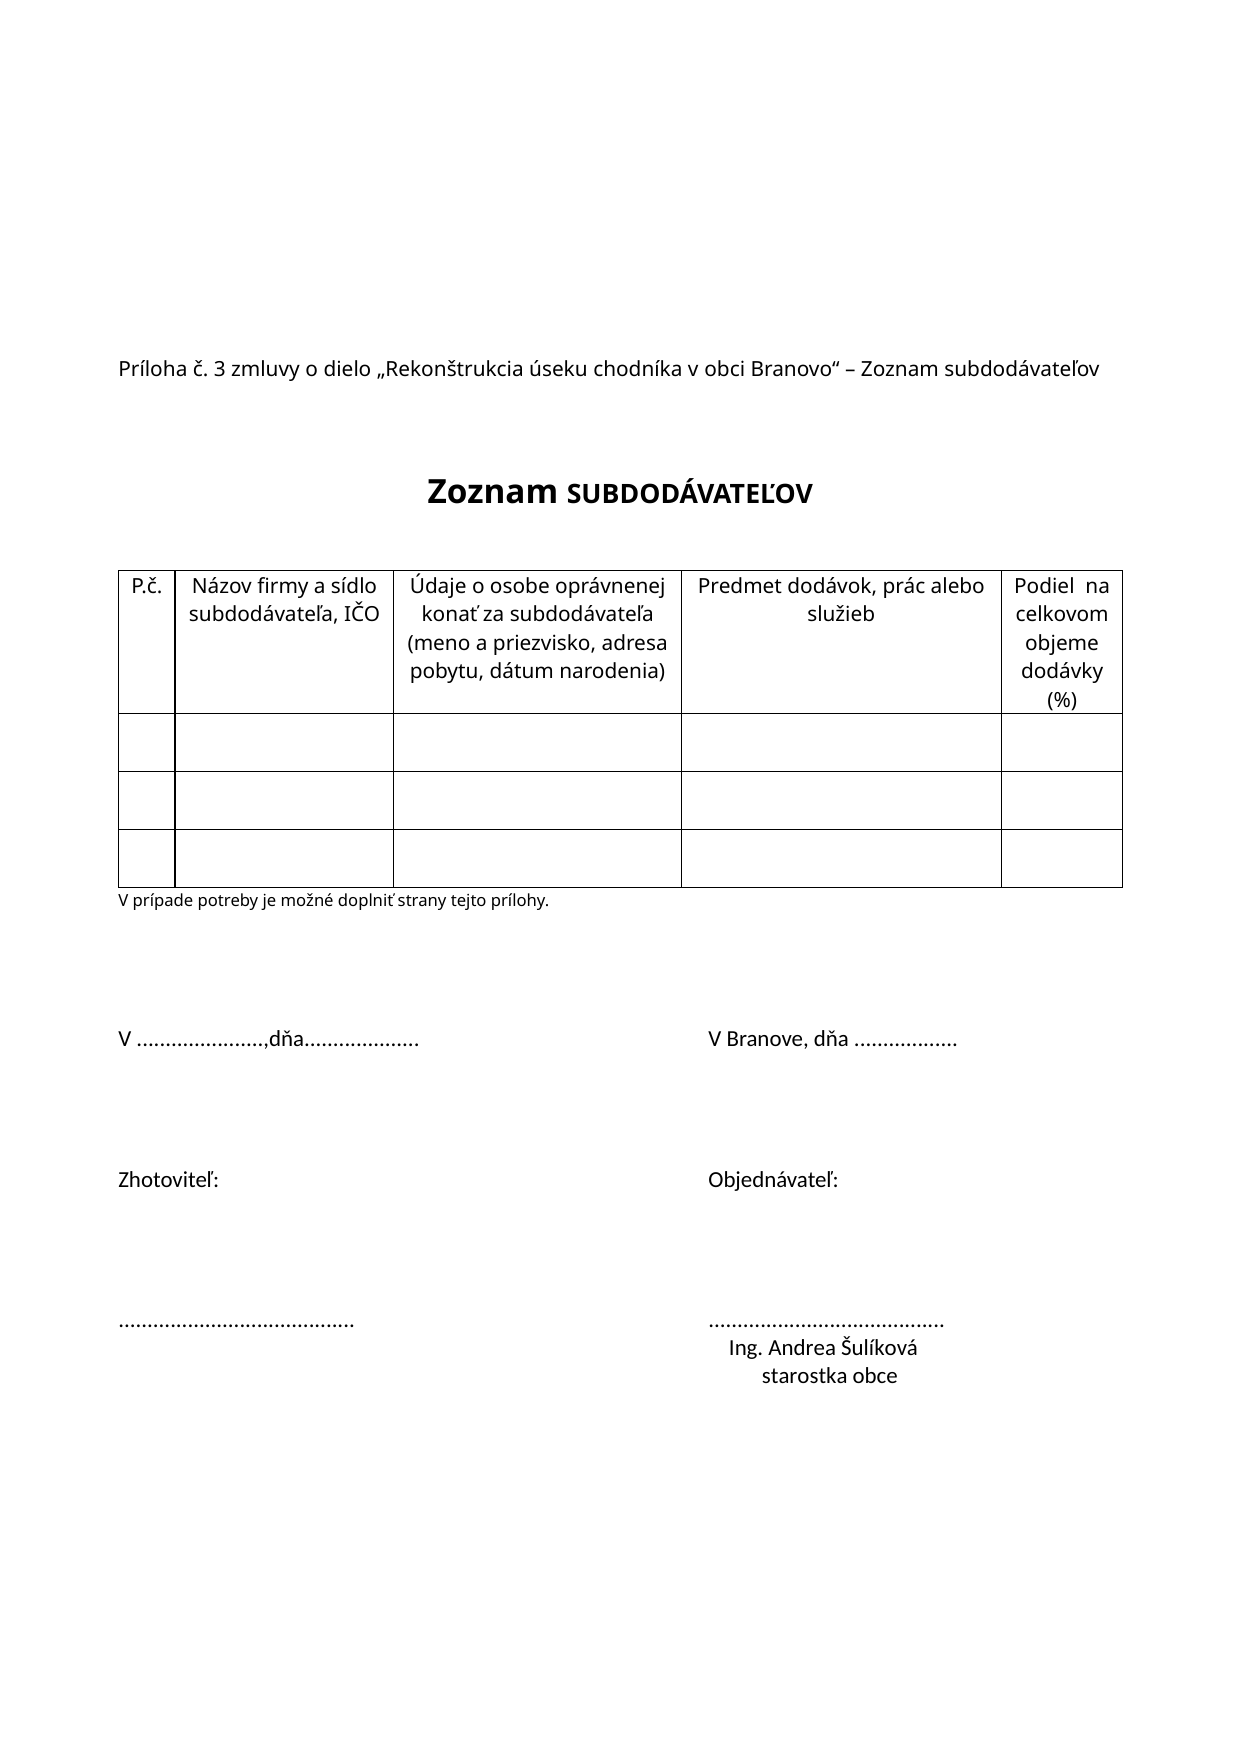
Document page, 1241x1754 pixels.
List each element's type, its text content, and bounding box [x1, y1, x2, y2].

table_header Názov firmy a sídlo subdodávateľa, IČO [176, 571, 393, 713]
table_cell [1002, 714, 1122, 771]
table_cell [119, 714, 174, 771]
table_cell [119, 772, 174, 829]
text Zhotoviteľ: Objednávateľ: [118, 1165, 1122, 1193]
table_cell [176, 714, 393, 771]
table_cell [682, 830, 1001, 887]
text V ......................,dňa.................... V Branove, dňa .................. [118, 1024, 1122, 1053]
table_cell [394, 830, 681, 887]
table_cell [119, 830, 174, 887]
table_cell [1002, 830, 1122, 887]
table_cell [176, 830, 393, 887]
table_cell [682, 714, 1001, 771]
table_cell [176, 772, 393, 829]
table_header P.č. [119, 571, 174, 713]
table_header Podiel na celkovom objeme dodávky (%) [1002, 571, 1122, 713]
table_cell [394, 714, 681, 771]
table_header Predmet dodávok, prác alebo služieb [682, 571, 1001, 713]
text V prípade potreby je možné doplniť strany tejto prílohy. [118, 888, 1122, 911]
table_header Údaje o osobe oprávnenej konať za subdodávateľa (meno a priezvisko, adresa pobytu, dátum narodenia) [394, 571, 681, 713]
text Príloha č. 3 zmluvy o dielo „Rekonštrukcia úseku chodníka v obci Branovo“ – Zoznam subdodávateľov [118, 354, 1122, 382]
table_cell [394, 772, 681, 829]
table_cell [1002, 772, 1122, 829]
text ......................................... ......................................... [118, 1305, 1122, 1333]
text Ing. Andrea Šulíková starostka obce [118, 1333, 1122, 1389]
text Zoznam subdodávateľov [118, 468, 1122, 513]
table_cell [682, 772, 1001, 829]
